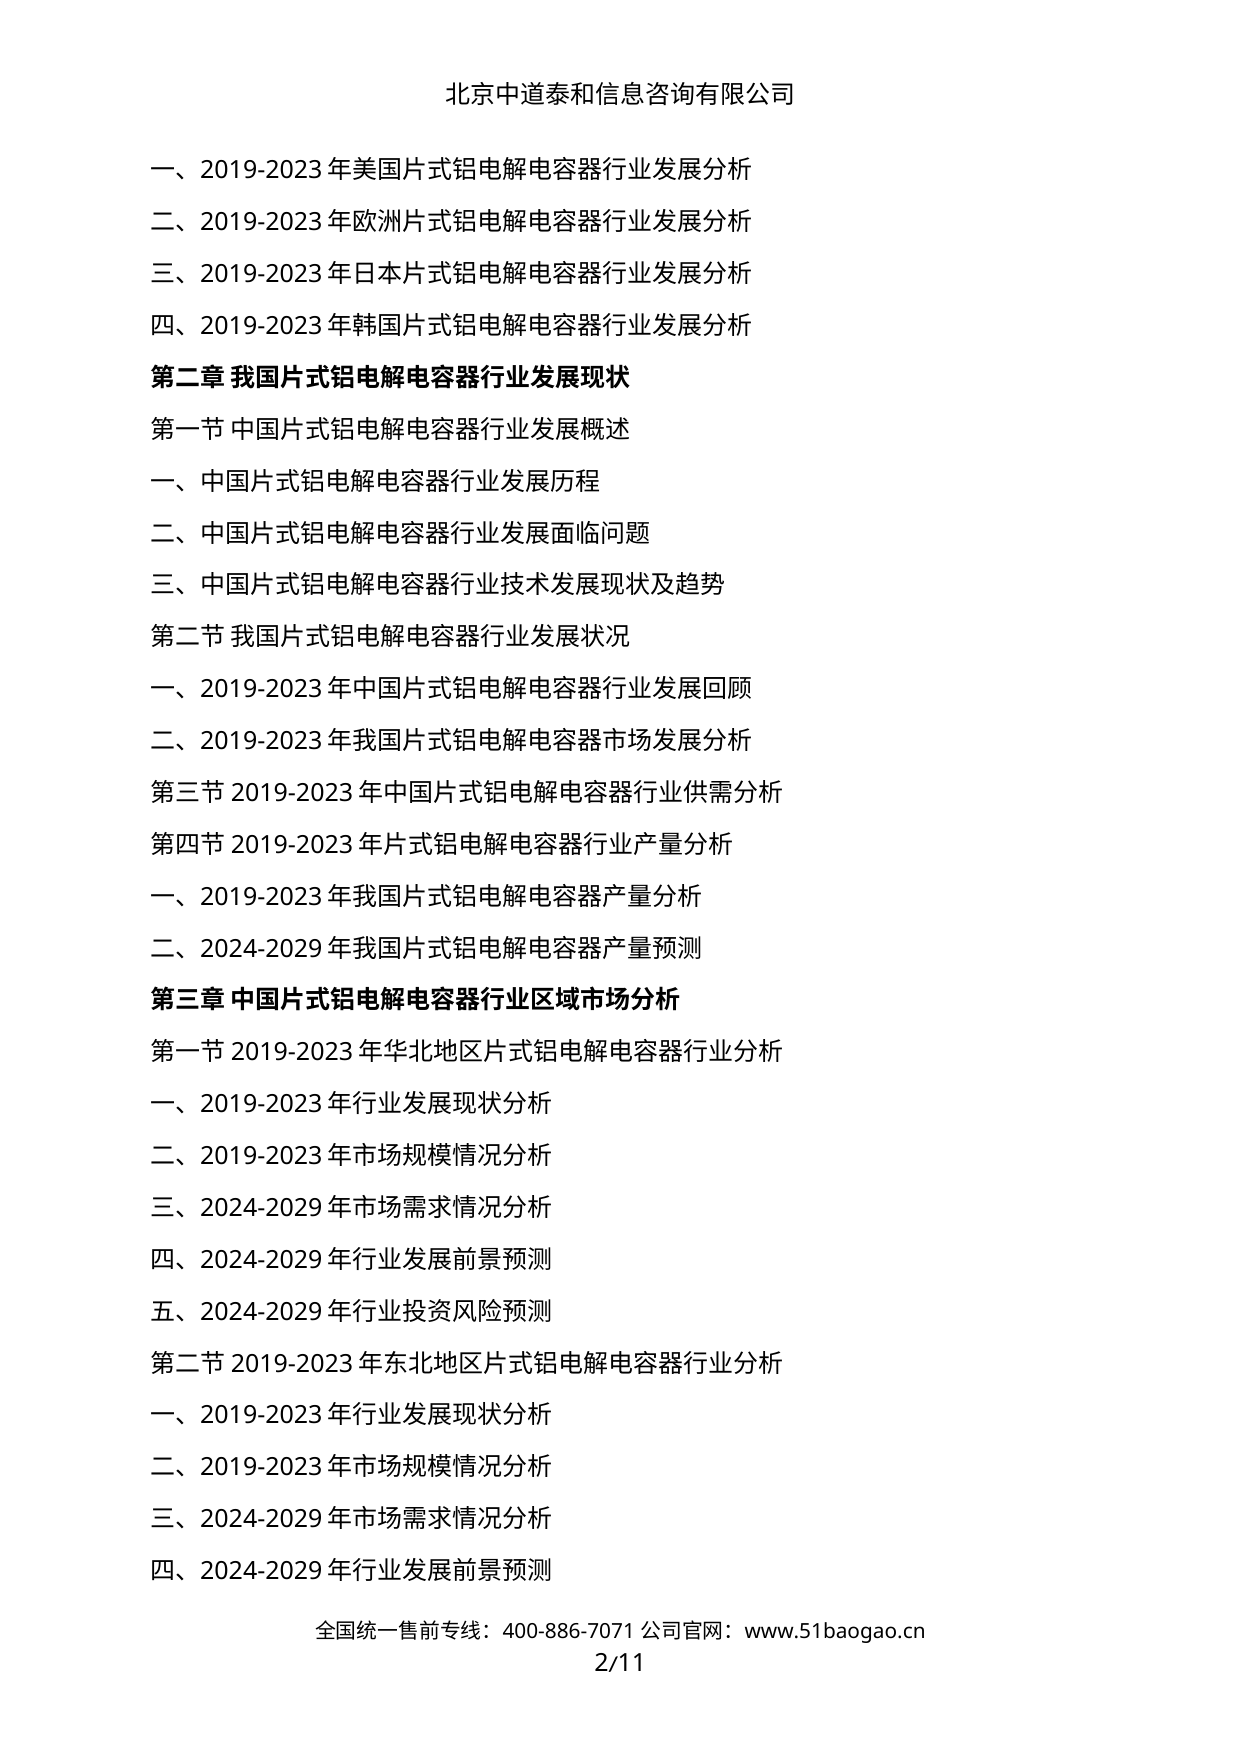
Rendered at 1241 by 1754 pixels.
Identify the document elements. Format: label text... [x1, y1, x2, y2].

text 一、2019-2023年行业发展现状分析 [150, 1395, 1090, 1431]
text 二、2024-2029年我国片式铝电解电容器产量预测 [150, 928, 1090, 964]
text 第三章 中国片式铝电解电容器行业区域市场分析 [150, 980, 1090, 1016]
text 第四节 2019-2023年片式铝电解电容器行业产量分析 [150, 824, 1090, 861]
text 四、2019-2023年韩国片式铝电解电容器行业发展分析 [150, 306, 1090, 342]
text 第二节 我国片式铝电解电容器行业发展状况 [150, 617, 1090, 653]
text 二、中国片式铝电解电容器行业发展面临问题 [150, 513, 1090, 549]
text 一、2019-2023年我国片式铝电解电容器产量分析 [150, 876, 1090, 912]
text 二、2019-2023年我国片式铝电解电容器市场发展分析 [150, 721, 1090, 757]
text 三、2024-2029年市场需求情况分析 [150, 1499, 1090, 1535]
text 三、中国片式铝电解电容器行业技术发展现状及趋势 [150, 565, 1090, 601]
text 一、2019-2023年行业发展现状分析 [150, 1084, 1090, 1120]
text 第一节 2019-2023年华北地区片式铝电解电容器行业分析 [150, 1032, 1090, 1068]
text 三、2024-2029年市场需求情况分析 [150, 1187, 1090, 1224]
text 二、2019-2023年欧洲片式铝电解电容器行业发展分析 [150, 202, 1090, 238]
text 一、2019-2023年美国片式铝电解电容器行业发展分析 [150, 150, 1090, 186]
text 四、2024-2029年行业发展前景预测 [150, 1239, 1090, 1276]
text 四、2024-2029年行业发展前景预测 [150, 1551, 1090, 1587]
text 三、2019-2023年日本片式铝电解电容器行业发展分析 [150, 254, 1090, 290]
text 二、2019-2023年市场规模情况分析 [150, 1447, 1090, 1483]
text 二、2019-2023年市场规模情况分析 [150, 1136, 1090, 1172]
text 第三节 2019-2023年中国片式铝电解电容器行业供需分析 [150, 772, 1090, 809]
text 一、2019-2023年中国片式铝电解电容器行业发展回顾 [150, 669, 1090, 705]
text 第二节 2019-2023年东北地区片式铝电解电容器行业分析 [150, 1343, 1090, 1379]
text 一、中国片式铝电解电容器行业发展历程 [150, 461, 1090, 497]
text 五、2024-2029年行业投资风险预测 [150, 1291, 1090, 1327]
text 第一节 中国片式铝电解电容器行业发展概述 [150, 409, 1090, 446]
text 第二章 我国片式铝电解电容器行业发展现状 [150, 357, 1090, 394]
